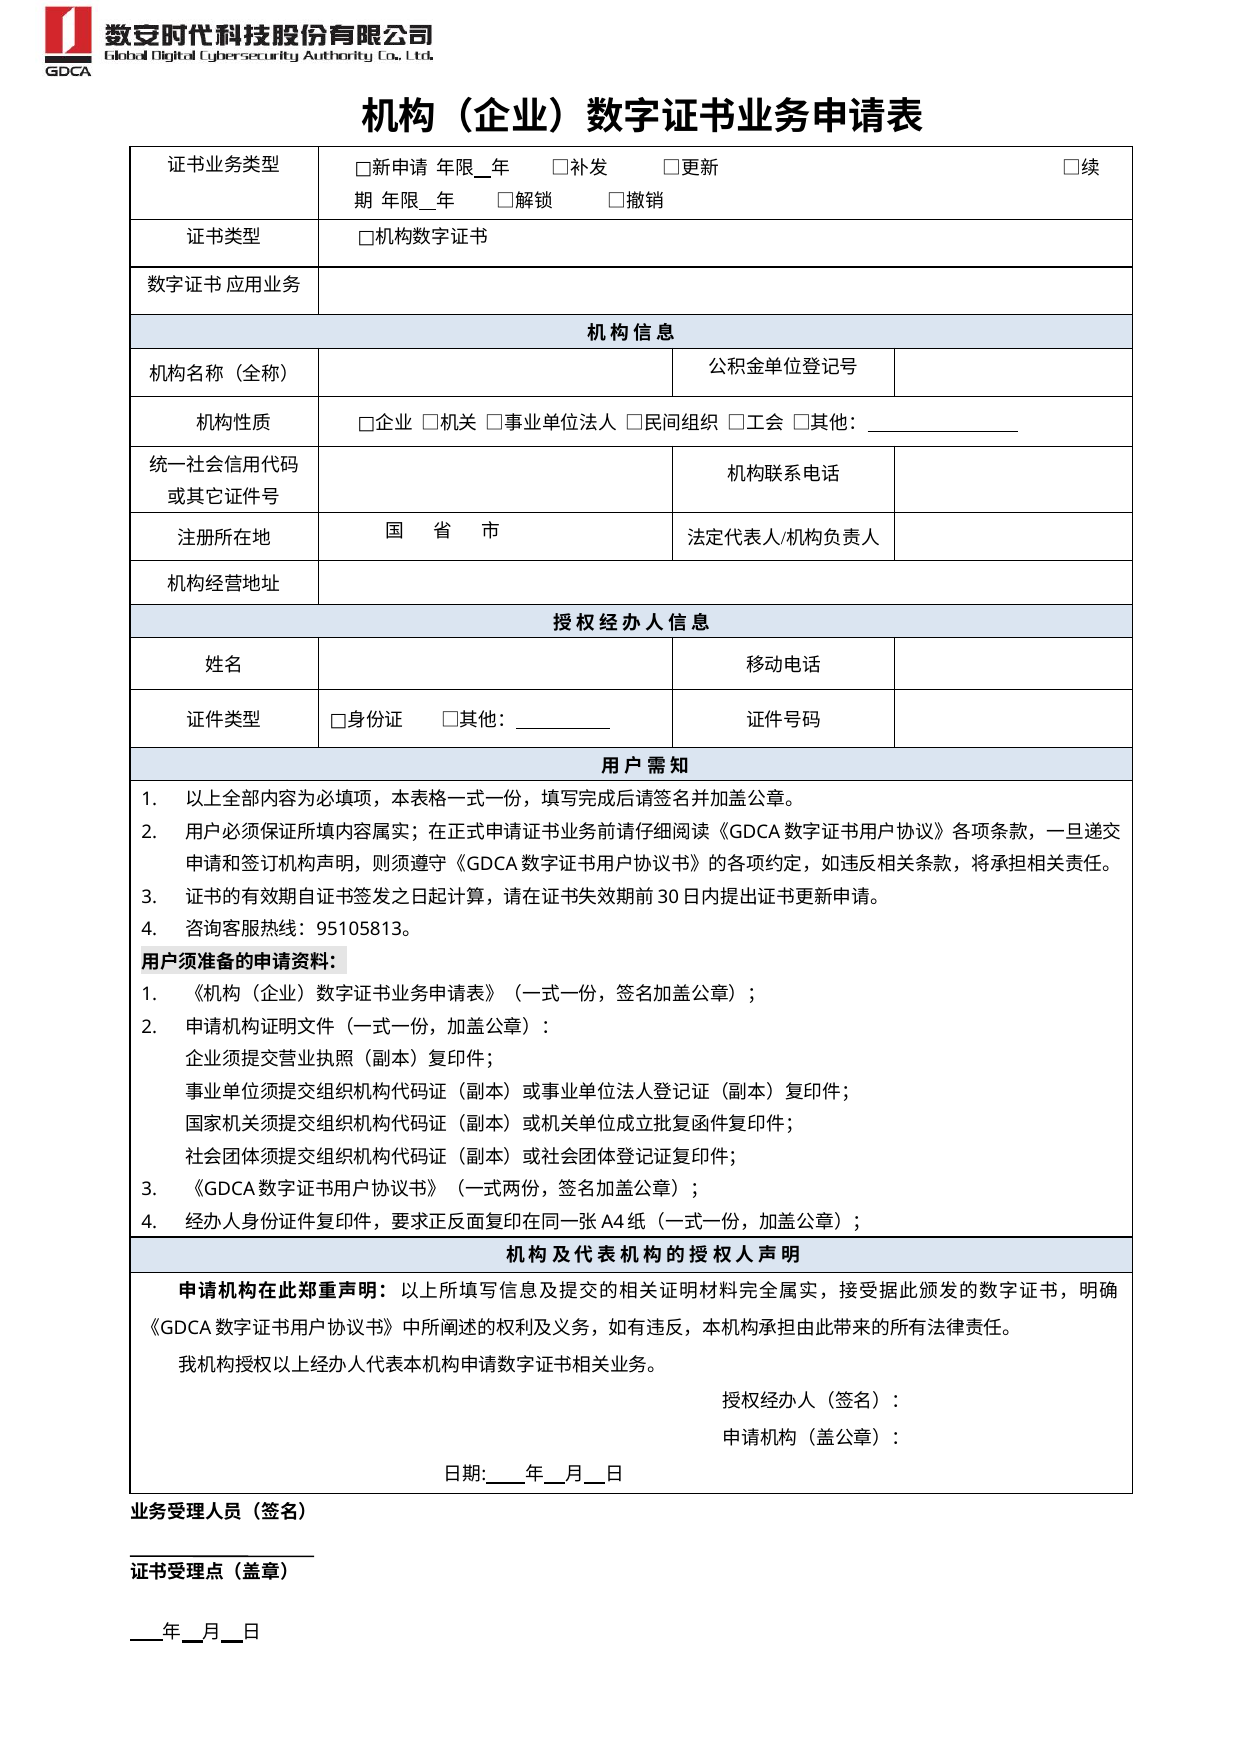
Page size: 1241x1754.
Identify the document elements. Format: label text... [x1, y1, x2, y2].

table_cell [319, 447, 672, 512]
table_cell [895, 690, 1132, 747]
table_cell □企业 □机关 □事业单位法人 □民间组织 □工会 □其他： [319, 397, 1132, 446]
table_cell 统一社会信用代码或其它证件号 [131, 447, 318, 512]
table_cell □身份证 □其他： [319, 690, 672, 747]
table_cell 机构名称（全称） [131, 349, 318, 396]
text 证书受理点（盖章） [130, 1554, 1155, 1586]
table_cell 机 构 信 息 [131, 315, 1132, 348]
table_cell 机构性质 [131, 397, 318, 446]
text 年 月 日 [130, 1614, 1155, 1646]
table_cell 机构联系电话 [673, 447, 894, 512]
table_cell 授 权 经 办 人 信 息 [131, 605, 1132, 637]
table_cell 国 省 市 [319, 513, 672, 559]
table_cell [319, 561, 1132, 604]
table_cell [319, 268, 1132, 314]
table_header 证书业务类型 [131, 147, 318, 218]
table_cell 姓名 [131, 638, 318, 688]
table_cell 机构经营地址 [131, 561, 318, 604]
table_cell 注册所在地 [131, 513, 318, 559]
table_cell [319, 638, 672, 688]
table_cell 机 构 及 代 表 机 构 的 授 权 人 声 明 [131, 1238, 1132, 1272]
text 业务受理人员（签名） [130, 1494, 1155, 1527]
table_cell [895, 638, 1132, 688]
table_cell [895, 447, 1132, 512]
table_cell 数字证书 应用业务 [131, 268, 318, 314]
table_cell 法定代表人/机构负责人 [673, 513, 894, 559]
table_cell 申请机构在此郑重声明：以上所填写信息及提交的相关证明材料完全属实，接受据此颁发的数字证书，明确《GDCA数字证书用户协议书》中所阐述的权利及义务，如有违反，本机构承担由此带来的所有法律责任。 我机构授权以上经办人代表本机构申请数字证书相关业务。 授权经办人（签名）： 申请机构（盖公章）： 日期: 年 月 日 [131, 1273, 1132, 1493]
table_cell 以上全部内容为必填项，本表格一式一份，填写完成后请签名并加盖公章。 用户必须保证所填内容属实；在正式申请证书业务前请仔细阅读《GDCA数字证书用户协议》各项条款，一旦递交申请和签订机构声明，则须遵守《GDCA数字证书用户协议书》的各项约定，如违反相关条款，将承担相关责任。 证书的有效期自证书签发之日起计算，请在证书失效期前30日内提出证书更新申请。 咨询客服热线：95105813。 用户须准备的申请资料： 《机构（企业）数字证书业务申请表》（一式一份，签名加盖公章）； 申请机构证明文件（一式一份，加盖公章）： 企业须提交营业执照（副本）复印件； 事业单位须提交组织机构代码证（副本）或事业单位法人登记证（副本）复印件； 国家机关须提交组织机构代码证（副本）或机关单位成立批复函件复印件； 社会团体须提交组织机构代码证（副本）或社会团体登记证复印件； 《GDCA数字证书用户协议书》（一式两份，签名加盖公章）； 经办人身份证件复印件，要求正反面复印在同一张A4纸（一式一份，加盖公章）； [131, 781, 1132, 1236]
table_header □新申请 年限 年 □补发 □更新 □续 期 年限 年 □解锁 □撤销 [319, 147, 1132, 218]
table_cell 证书类型 [131, 220, 318, 266]
table_cell 移动电话 [673, 638, 894, 688]
table_cell □机构数字证书 [319, 220, 1132, 266]
text 机构（企业）数字证书业务申请表 [130, 81, 1155, 146]
table_cell [895, 349, 1132, 396]
table_cell 用 户 需 知 [131, 748, 1132, 780]
table_cell [319, 349, 672, 396]
picture [35, 0, 444, 81]
table_cell 证件号码 [673, 690, 894, 747]
table_cell 公积金单位登记号 [673, 349, 894, 396]
table_cell 证件类型 [131, 690, 318, 747]
table_cell [895, 513, 1132, 559]
